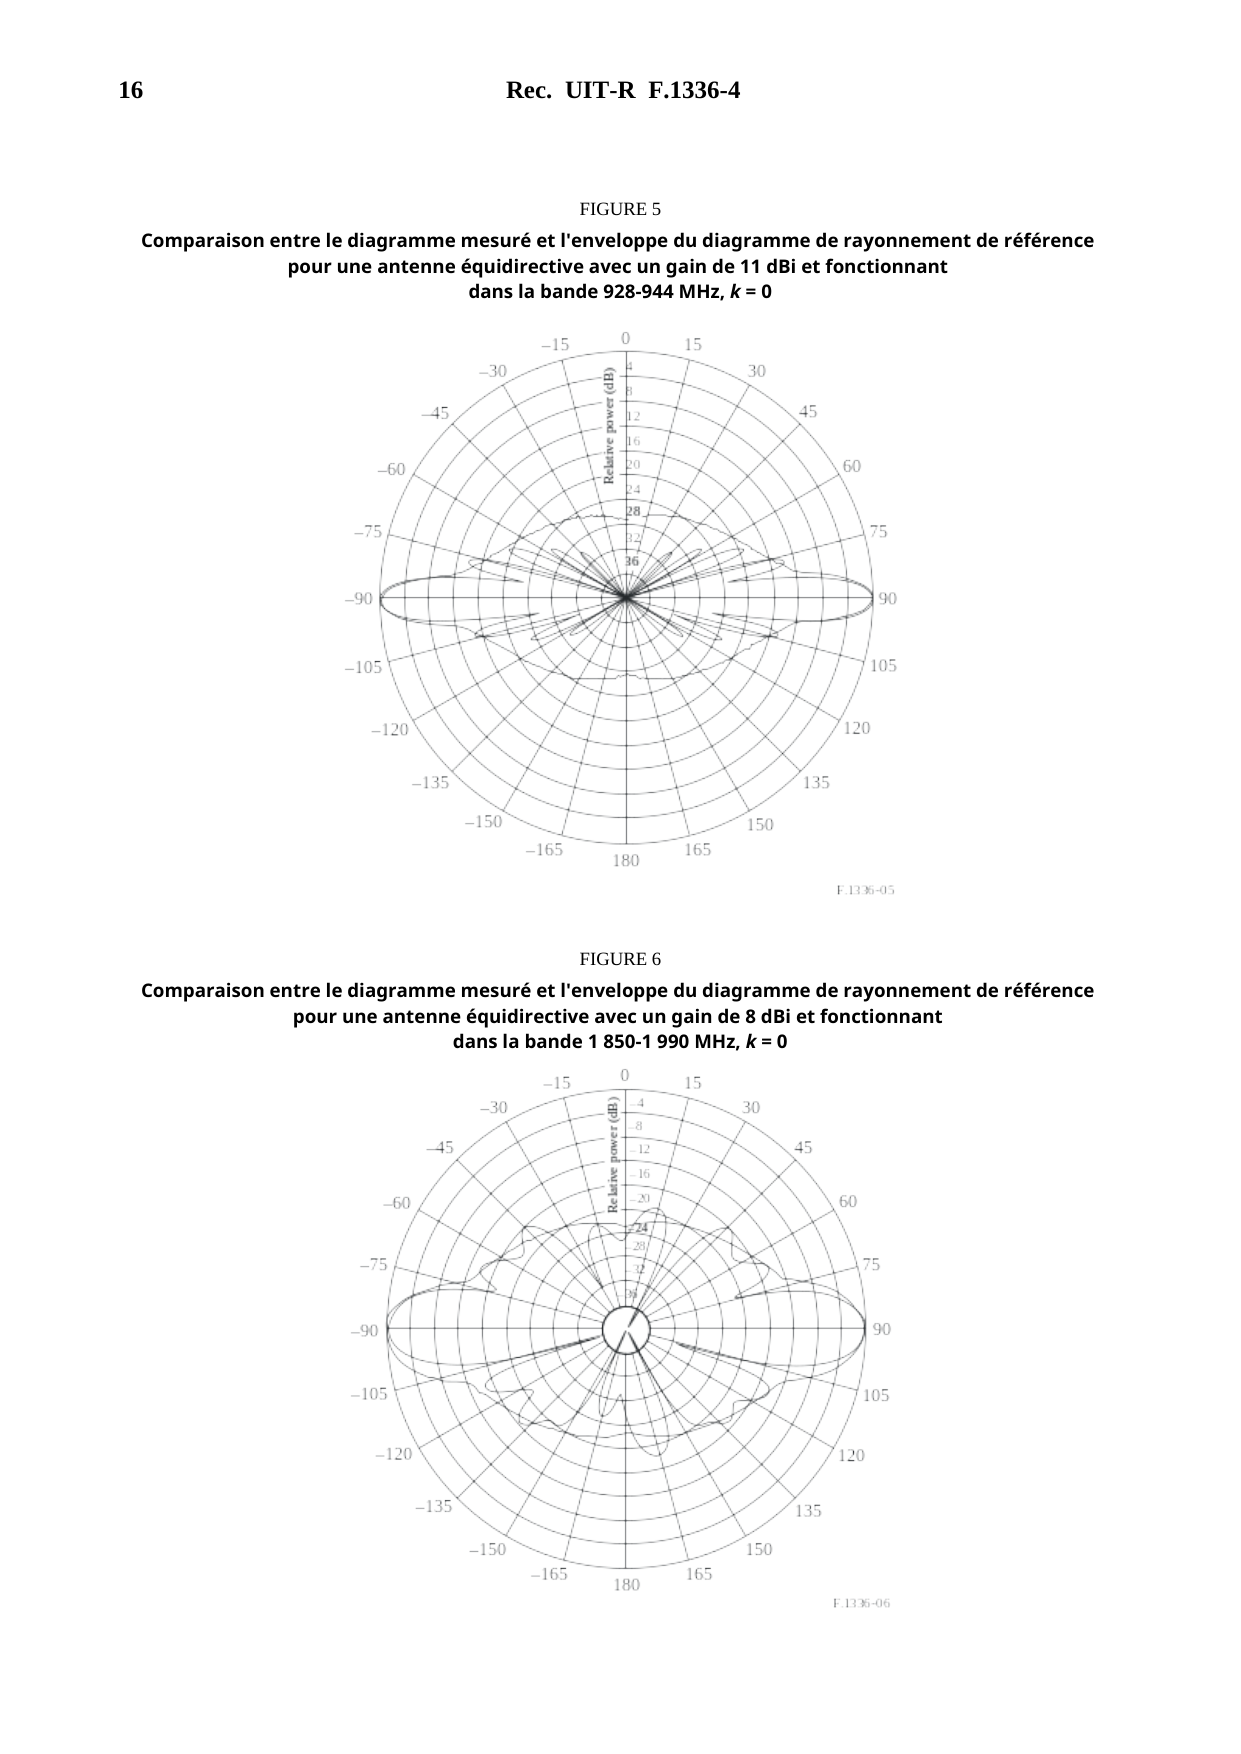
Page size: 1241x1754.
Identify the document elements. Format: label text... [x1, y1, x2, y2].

text FIGURE 6 [118, 948, 1122, 969]
title Comparaison entre le diagramme mesuré et l'enveloppe du diagramme de rayonnement de référence pour une antenne équidirective avec un gain de 8 dBi et fonctionnant dans la bande 1 850-1 990 MHz, k = 0 [118, 978, 1122, 1054]
title Comparaison entre le diagramme mesuré et l'enveloppe du diagramme de rayonnement de référence pour une antenne équidirective avec un gain de 11 dBi et fonctionnant dans la bande 928-944 MHz, k = 0 [118, 228, 1122, 304]
text FIGURE 5 [118, 198, 1122, 219]
